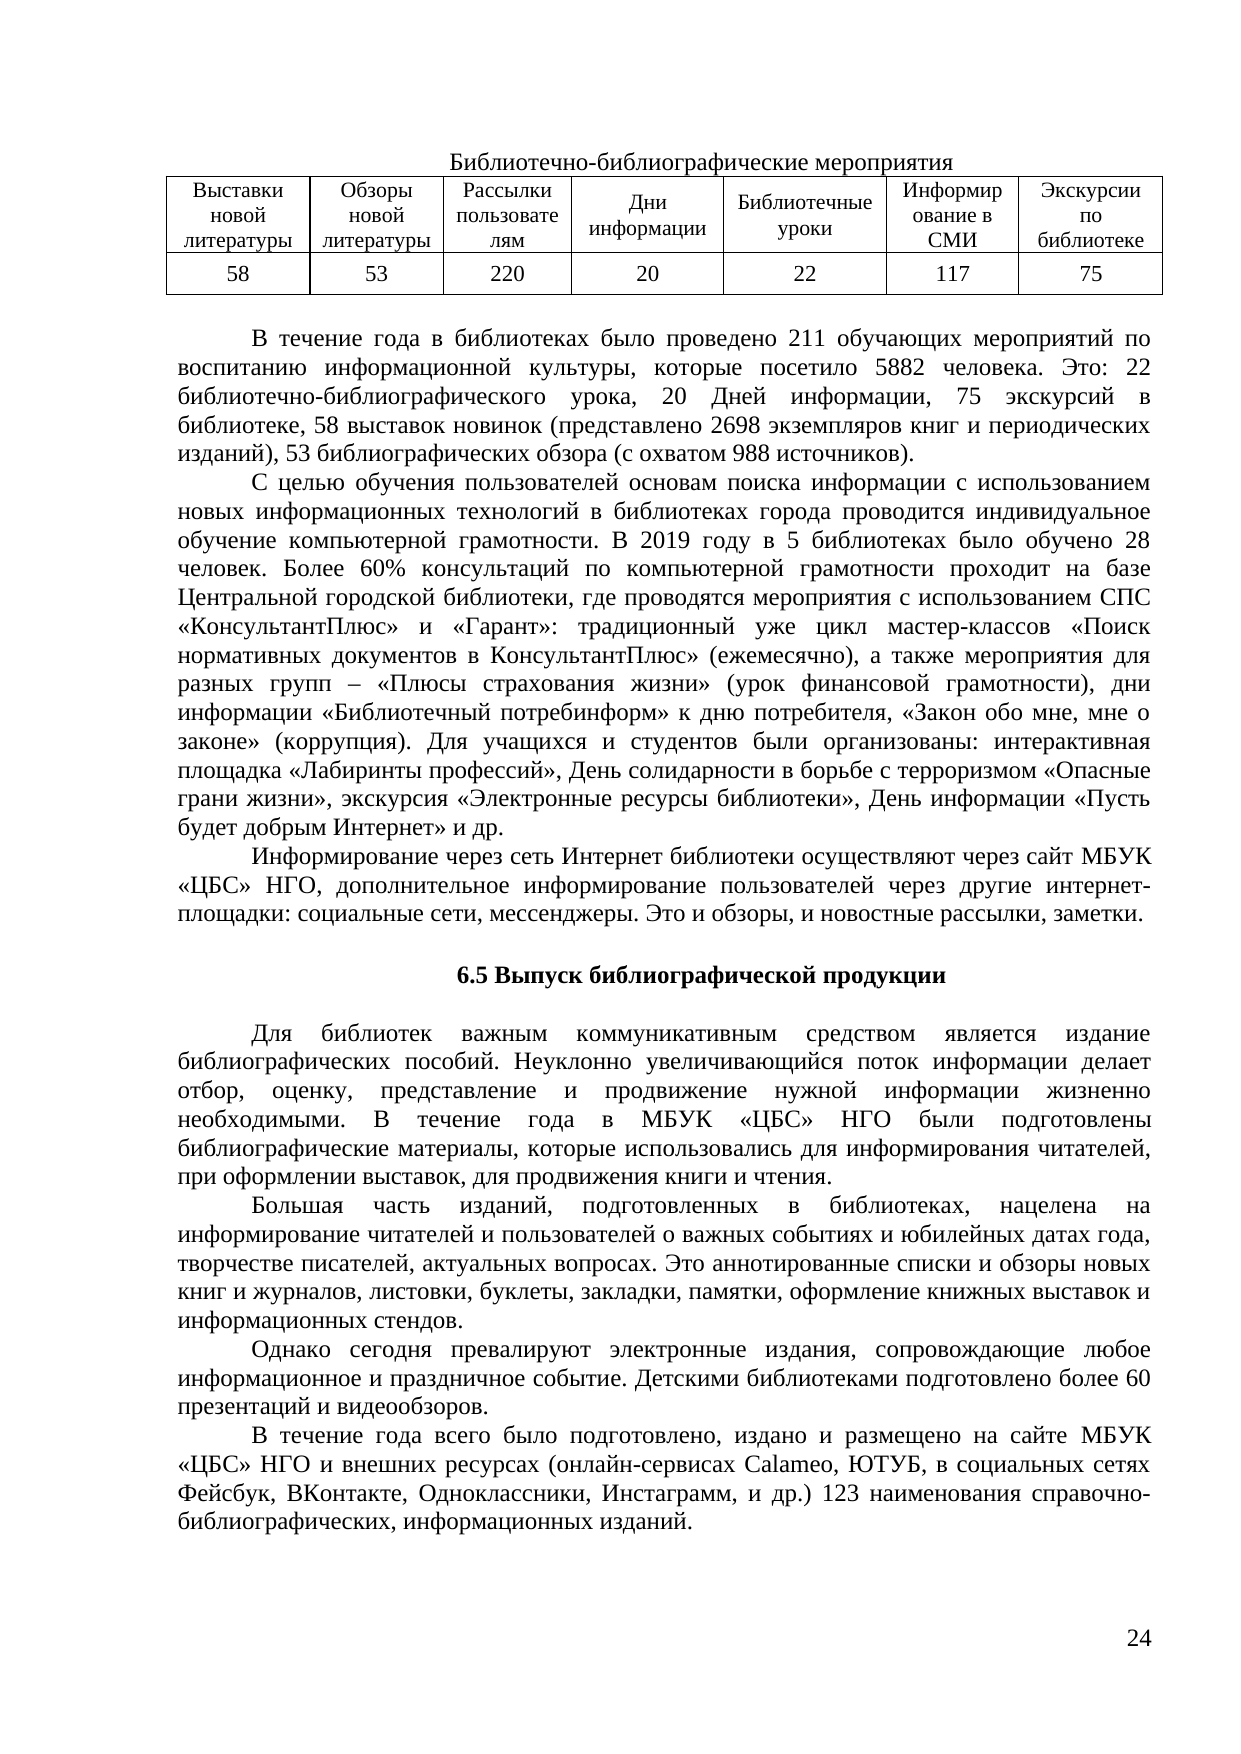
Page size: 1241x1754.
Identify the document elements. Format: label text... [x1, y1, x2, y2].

table_cell 20 [572, 253, 723, 294]
text В течение года в библиотеках было проведено 211 обучающих мероприятий по воспитанию информационной культуры, которые посетило 5882 человека. Это: 22 библиотечно-библиографического урока, 20 Дней информации, 75 экскурсий в библиотеке, 58 выставок новинок (представлено 2698 экземпляров книг и периодических изданий), 53 библиографических обзора (с охватом 988 источников). [177, 323, 1152, 467]
text Библиотечно-библиографические мероприятия [177, 147, 1152, 176]
text В течение года всего было подготовлено, издано и размещено на сайте МБУК «ЦБС» НГО и внешних ресурсах (онлайн-сервисах Calameo, ЮТУБ, в социальных сетях Фейсбук, ВКонтакте, Одноклассники, Инстаграмм, и др.) 123 наименования справочно-библиографических, информационных изданий. [177, 1420, 1152, 1535]
text 6.5 Выпуск библиографической продукции [177, 960, 1152, 989]
table_header Экскурсии по библиотеке [1019, 177, 1162, 252]
table_header Информирование в СМИ [887, 177, 1018, 252]
text С целью обучения пользователей основам поиска информации с использованием новых информационных технологий в библиотеках города проводится индивидуальное обучение компьютерной грамотности. В 2019 году в 5 библиотеках было обучено 28 человек. Более 60% консультаций по компьютерной грамотности проходит на базе Центральной городской библиотеки, где проводятся мероприятия с использованием СПС «КонсультантПлюс» и «Гарант»: традиционный уже цикл мастер-классов «Поиск нормативных документов в КонсультантПлюс» (ежемесячно), а также мероприятия для разных групп – «Плюсы страхования жизни» (урок финансовой грамотности), дни информации «Библиотечный потребинформ» к дню потребителя, «Закон обо мне, мне о законе» (коррупция). Для учащихся и студентов были организованы: интерактивная площадка «Лабиринты профессий», День солидарности в борьбе с терроризмом «Опасные грани жизни», экскурсия «Электронные ресурсы библиотеки», День информации «Пусть будет добрым Интернет» и др. [177, 467, 1152, 841]
text Большая часть изданий, подготовленных в библиотеках, нацелена на информирование читателей и пользователей о важных событиях и юбилейных датах года, творчестве писателей, актуальных вопросах. Это аннотированные списки и обзоры новых книг и журналов, листовки, буклеты, закладки, памятки, оформление книжных выставок и информационных стендов. [177, 1190, 1152, 1334]
table_header Обзоры новой литературы [311, 177, 443, 252]
table_cell 58 [167, 253, 309, 294]
table_header Выставки новой литературы [167, 177, 309, 252]
table_cell 75 [1019, 253, 1162, 294]
table_cell 220 [444, 253, 571, 294]
table_cell 53 [311, 253, 443, 294]
text Для библиотек важным коммуникативным средством является издание библиографических пособий. Неуклонно увеличивающийся поток информации делает отбор, оценку, представление и продвижение нужной информации жизненно необходимыми. В течение года в МБУК «ЦБС» НГО были подготовлены библиографические материалы, которые использовались для информирования читателей, при оформлении выставок, для продвижения книги и чтения. [177, 1018, 1152, 1190]
text Информирование через сеть Интернет библиотеки осуществляют через сайт МБУК «ЦБС» НГО, дополнительное информирование пользователей через другие интернет-площадки: социальные сети, мессенджеры. Это и обзоры, и новостные рассылки, заметки. [177, 841, 1152, 927]
table_header Дни информации [572, 177, 723, 252]
table_cell 117 [887, 253, 1018, 294]
table_cell 22 [724, 253, 886, 294]
table_header Рассылки пользователям [444, 177, 571, 252]
text Однако сегодня превалируют электронные издания, сопровождающие любое информационное и праздничное событие. Детскими библиотеками подготовлено более 60 презентаций и видеообзоров. [177, 1334, 1152, 1420]
table_header Библиотечные уроки [724, 177, 886, 252]
